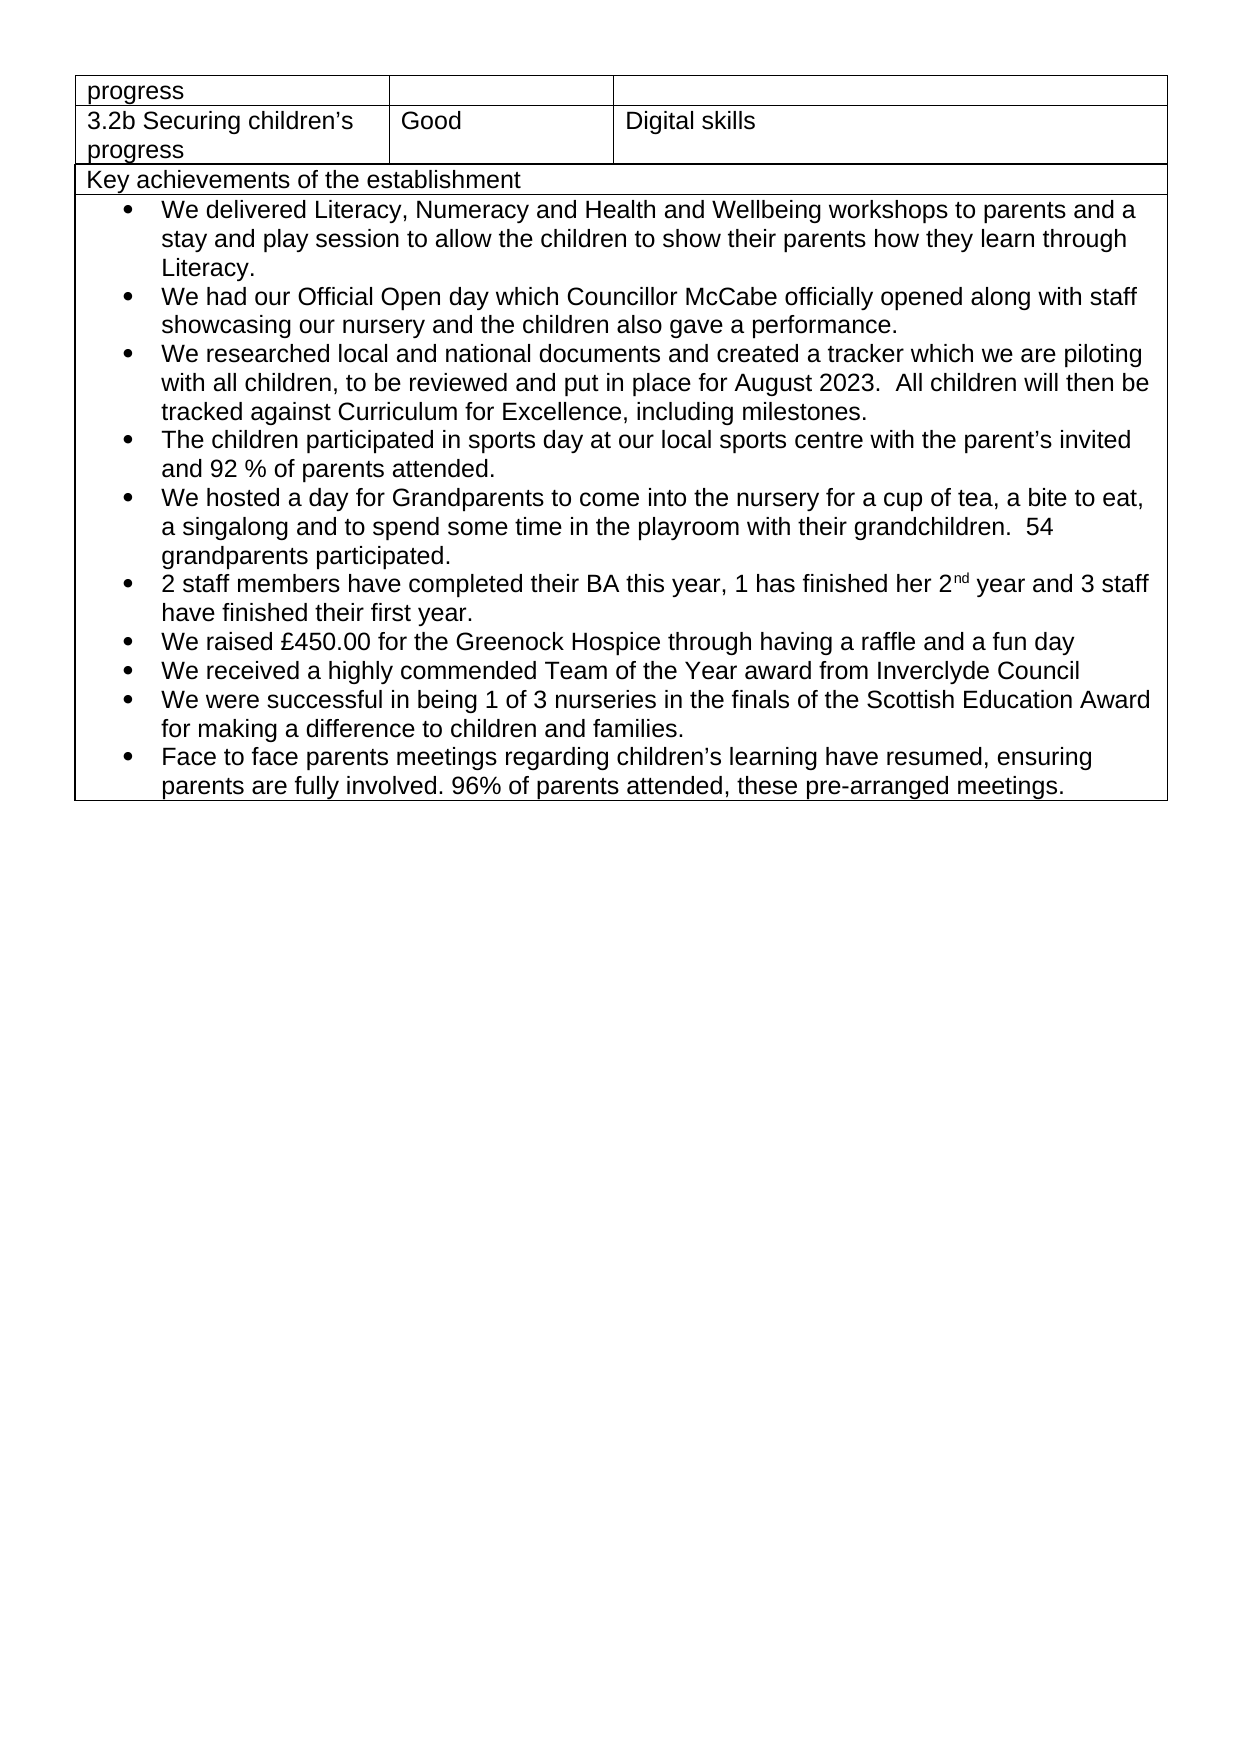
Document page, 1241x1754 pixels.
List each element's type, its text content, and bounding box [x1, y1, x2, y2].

table_cell Good [390, 106, 613, 163]
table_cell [614, 76, 1167, 105]
table_cell [390, 76, 613, 105]
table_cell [76, 76, 389, 105]
table_header Key achievements of the establishment [76, 165, 1167, 194]
table_cell 3.2b Securing children’s progress [76, 106, 389, 163]
table_cell Digital skills [614, 106, 1167, 163]
table_cell We delivered Literacy, Numeracy and Health and Wellbeing workshops to parents and a stay and play session to allow the children to show their parents how they learn through Literacy. We had our Official Open day which Councillor McCabe officially opened along with staff showcasing our nursery and the children also gave a performance. We researched local and national documents and created a tracker which we are piloting with all children, to be reviewed and put in place for August 2023. All children will then be tracked against Curriculum for Excellence, including milestones. The children participated in sports day at our local sports centre with the parent’s invited and 92 % of parents attended. We hosted a day for Grandparents to come into the nursery for a cup of tea, a bite to eat, a singalong and to spend some time in the playroom with their grandchildren. 54 grandparents participated. 2 staff members have completed their BA this year, 1 has finished her 2nd year and 3 staff have finished their first year. We raised £450.00 for the Greenock Hospice through having a raffle and a fun day We received a highly commended Team of the Year award from Inverclyde Council We were successful in being 1 of 3 nurseries in the finals of the Scottish Education Award for making a difference to children and families. Face to face parents meetings regarding children’s learning have resumed, ensuring parents are fully involved. 96% of parents attended, these pre-arranged meetings. [76, 195, 1167, 800]
